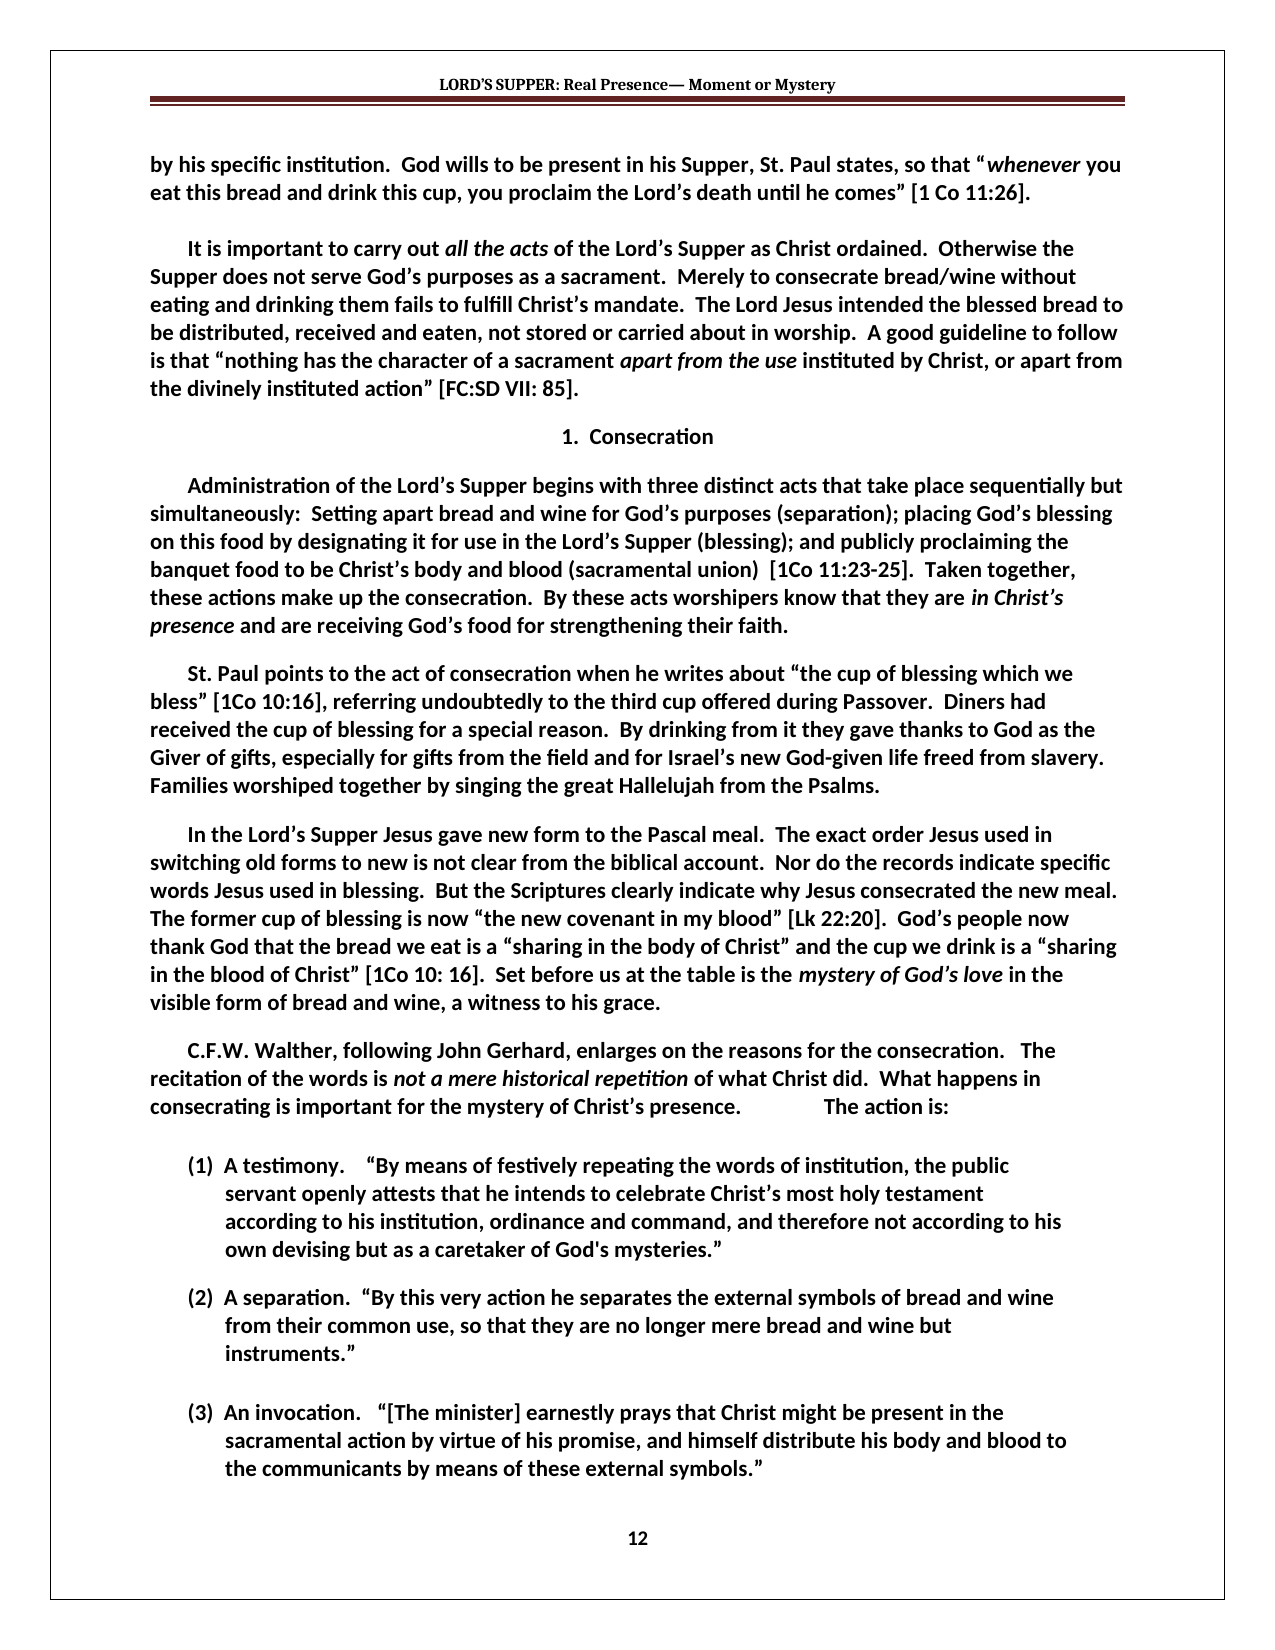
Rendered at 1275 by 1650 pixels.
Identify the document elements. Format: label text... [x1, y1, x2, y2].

text Administration of the Lord’s Supper begins with three distinct acts that take place sequentially but simultaneously: Setting apart bread and wine for God’s purposes (separation); placing God’s blessing on this food by designating it for use in the Lord’s Supper (blessing); and publicly proclaiming the banquet food to be Christ’s body and blood (sacramental union) [1Co 11:23-25]. Taken together, these actions make up the consecration. By these acts worshipers know that they are in Christ’s presence and are receiving God’s food for strengthening their faith. [150, 471, 1125, 639]
text St. Paul points to the act of consecration when he writes about “the cup of blessing which we bless” [1Co 10:16], referring undoubtedly to the third cup offered during Passover. Diners had received the cup of blessing for a special reason. By drinking from it they gave thanks to God as the Giver of gifts, especially for gifts from the field and for Israel’s new God-given life freed from slavery. Families worshiped together by singing the great Hallelujah from the Psalms. [150, 659, 1125, 799]
text C.F.W. Walther, following John Gerhard, enlarges on the reasons for the consecration. The recitation of the words is not a mere historical repetition of what Christ did. What happens in consecrating is important for the mystery of Christ’s presence. The action is: [150, 1036, 1125, 1120]
text (1) A testimony. “By means of festively repeating the words of institution, the public servant openly attests that he intends to celebrate Christ’s most holy testament according to his institution, ordinance and command, and therefore not according to his own devising but as a caretaker of God's mysteries.” [187, 1151, 1080, 1263]
text (2) A separation. “By this very action he separates the external symbols of bread and wine from their common use, so that they are no longer mere bread and wine but instruments.” [187, 1283, 1080, 1367]
text (3) An invocation. “[The minister] earnestly prays that Christ might be present in the sacramental action by virtue of his promise, and himself distribute his body and blood to the communicants by means of these external symbols.” [187, 1398, 1080, 1482]
text In the Lord’s Supper Jesus gave new form to the Pascal meal. The exact order Jesus used in switching old forms to new is not clear from the biblical account. Nor do the records indicate specific words Jesus used in blessing. But the Scriptures clearly indicate why Jesus consecrated the new meal. The former cup of blessing is now “the new covenant in my blood” [Lk 22:20]. God’s people now thank God that the bread we eat is a “sharing in the body of Christ” and the cup we drink is a “sharing in the blood of Christ” [1Co 10: 16]. Set before us at the table is the mystery of God’s love in the visible form of bread and wine, a witness to his grace. [150, 820, 1125, 1016]
text It is important to carry out all the acts of the Lord’s Supper as Christ ordained. Otherwise the Supper does not serve God’s purposes as a sacrament. Merely to consecrate bread/wine without eating and drinking them fails to fulfill Christ’s mandate. The Lord Jesus intended the blessed bread to be distributed, received and eaten, not stored or carried about in worship. A good guideline to follow is that “nothing has the character of a sacrament apart from the use instituted by Christ, or apart from the divinely instituted action” [FC:SD VII: 85]. [150, 234, 1125, 402]
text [150, 150, 1125, 206]
text 1. Consecration [150, 422, 1125, 451]
